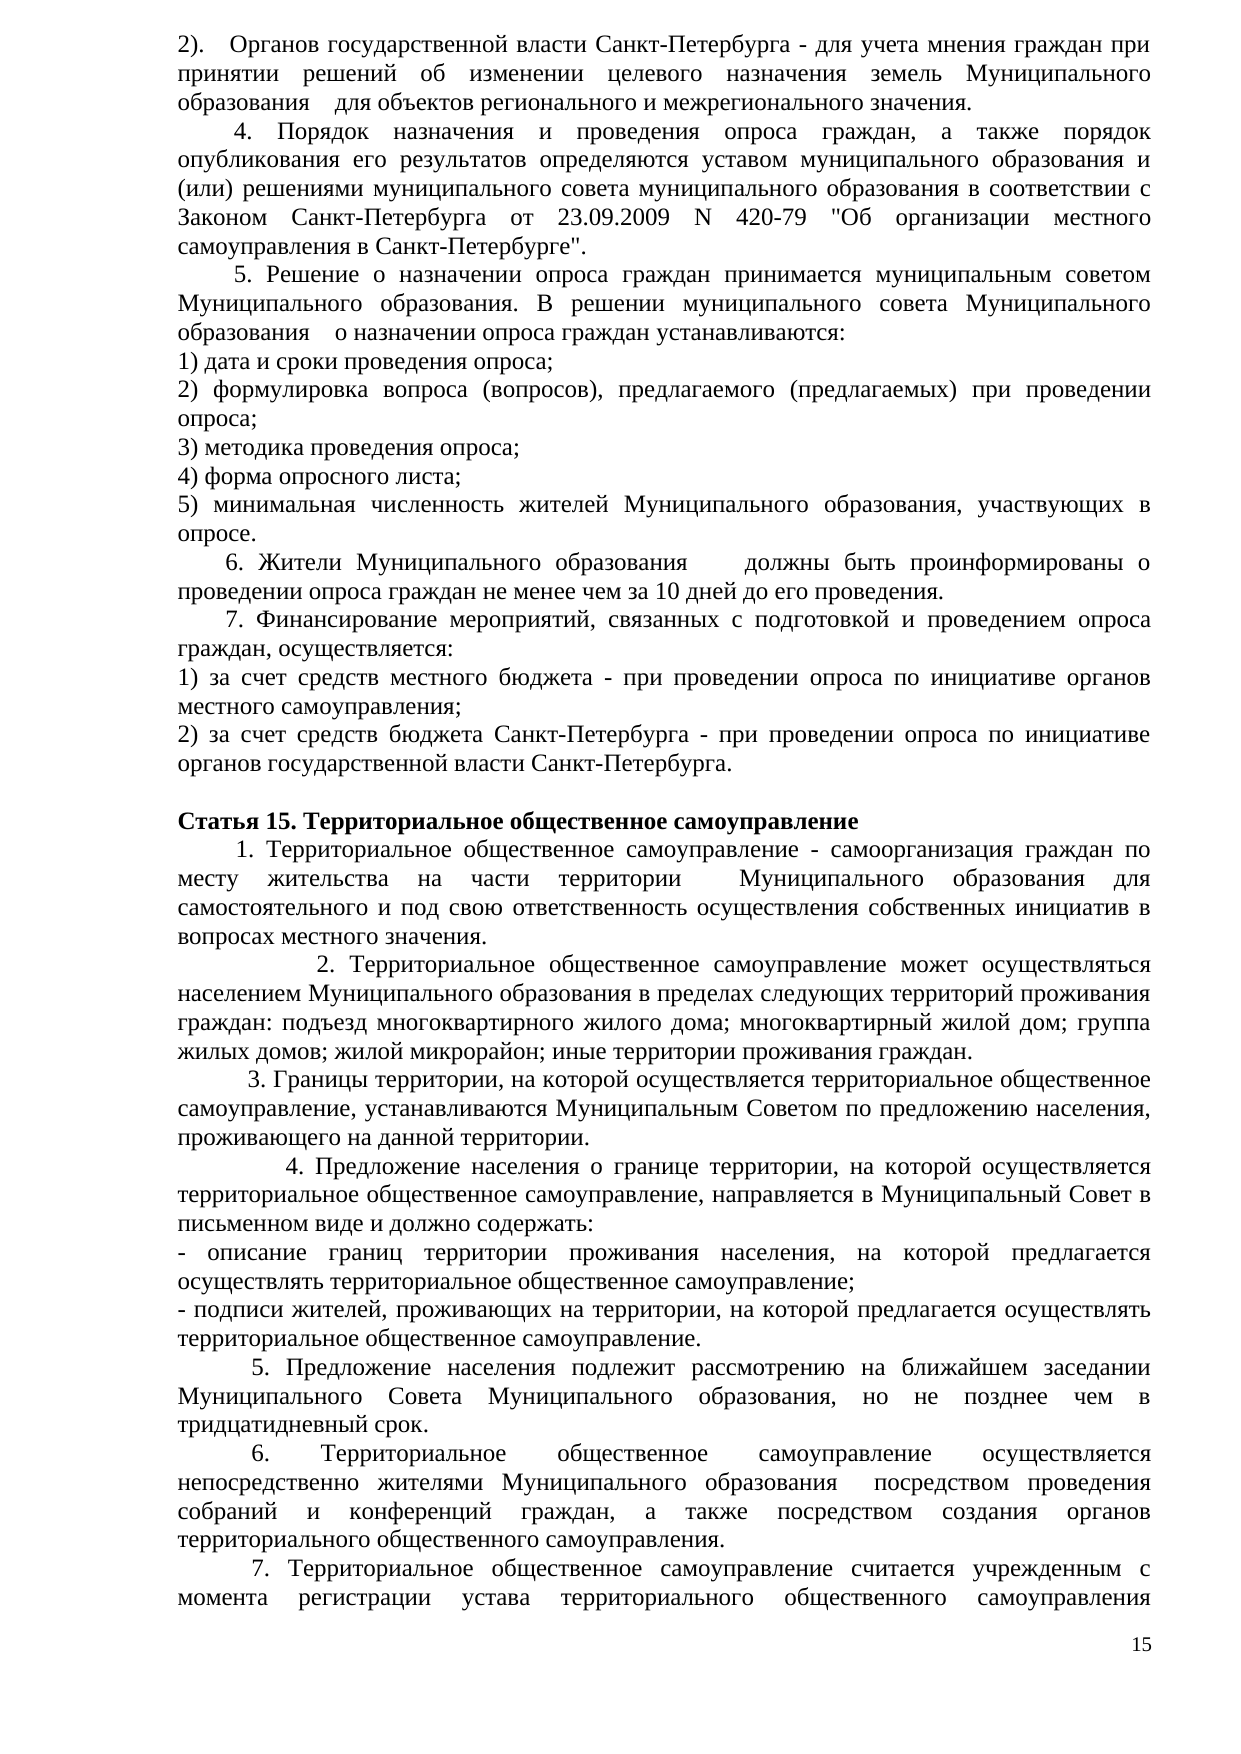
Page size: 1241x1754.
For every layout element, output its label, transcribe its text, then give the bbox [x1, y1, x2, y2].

text 4. Порядок назначения и проведения опроса граждан, а также порядок опубликования его результатов определяются уставом муниципального образования и (или) решениями муниципального совета муниципального образования в соответствии с Законом Санкт-Петербурга от 23.09.2009 N 420-79 "Об организации местного самоуправления в Санкт-Петербурге". [177, 116, 1152, 259]
text 3. Границы территории, на которой осуществляется территориальное общественное самоуправление, устанавливаются Муниципальным Советом по предложению населения, проживающего на данной территории. [177, 1064, 1152, 1151]
text - описание границ территории проживания населения, на которой предлагается осуществлять территориальное общественное самоуправление; [177, 1237, 1152, 1294]
text 1) за счет средств местного бюджета - при проведении опроса по инициативе органов местного самоуправления; [177, 662, 1152, 719]
text 3) методика проведения опроса; [177, 432, 1152, 461]
text 4) форма опросного листа; [177, 461, 1152, 489]
text 6. Жители Муниципального образования должны быть проинформированы о проведении опроса граждан не менее чем за 10 дней до его проведения. [177, 547, 1152, 604]
text 2) формулировка вопроса (вопросов), предлагаемого (предлагаемых) при проведении опроса; [177, 374, 1152, 432]
text 7. Финансирование мероприятий, связанных с подготовкой и проведением опроса граждан, осуществляется: [177, 604, 1152, 662]
text 2. Территориальное общественное самоуправление может осуществляться населением Муниципального образования в пределах следующих территорий проживания граждан: подъезд многоквартирного жилого дома; многоквартирный жилой дом; группа жилых домов; жилой микрорайон; иные территории проживания граждан. [177, 949, 1152, 1064]
text 4. Предложение населения о границе территории, на которой осуществляется территориальное общественное самоуправление, направляется в Муниципальный Совет в письменном виде и должно содержать: [177, 1151, 1152, 1237]
text 5) минимальная численность жителей Муниципального образования, участвующих в опросе. [177, 489, 1152, 547]
text 2). Органов государственной власти Санкт-Петербурга - для учета мнения граждан при принятии решений об изменении целевого назначения земель Муниципального образования для объектов регионального и межрегионального значения. [177, 29, 1152, 116]
text 1. Территориальное общественное самоуправление - самоорганизация граждан по месту жительства на части территории Муниципального образования для самостоятельного и под свою ответственность осуществления собственных инициатив в вопросах местного значения. [177, 834, 1152, 949]
text 5. Решение о назначении опроса граждан принимается муниципальным советом Муниципального образования. В решении муниципального совета Муниципального образования о назначении опроса граждан устанавливаются: [177, 259, 1152, 346]
text 2) за счет средств бюджета Санкт-Петербурга - при проведении опроса по инициативе органов государственной власти Санкт-Петербурга. [177, 719, 1152, 777]
text 1) дата и сроки проведения опроса; [177, 346, 1152, 374]
text Статья 15. Территориальное общественное самоуправление [177, 806, 1152, 834]
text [177, 1553, 1152, 1611]
text - подписи жителей, проживающих на территории, на которой предлагается осуществлять территориальное общественное самоуправление. [177, 1294, 1152, 1352]
text 6. Территориальное общественное самоуправление осуществляется непосредственно жителями Муниципального образования посредством проведения собраний и конференций граждан, а также посредством создания органов территориального общественного самоуправления. [177, 1438, 1152, 1553]
text 5. Предложение населения подлежит рассмотрению на ближайшем заседании Муниципального Совета Муниципального образования, но не позднее чем в тридцатидневный срок. [177, 1352, 1152, 1438]
